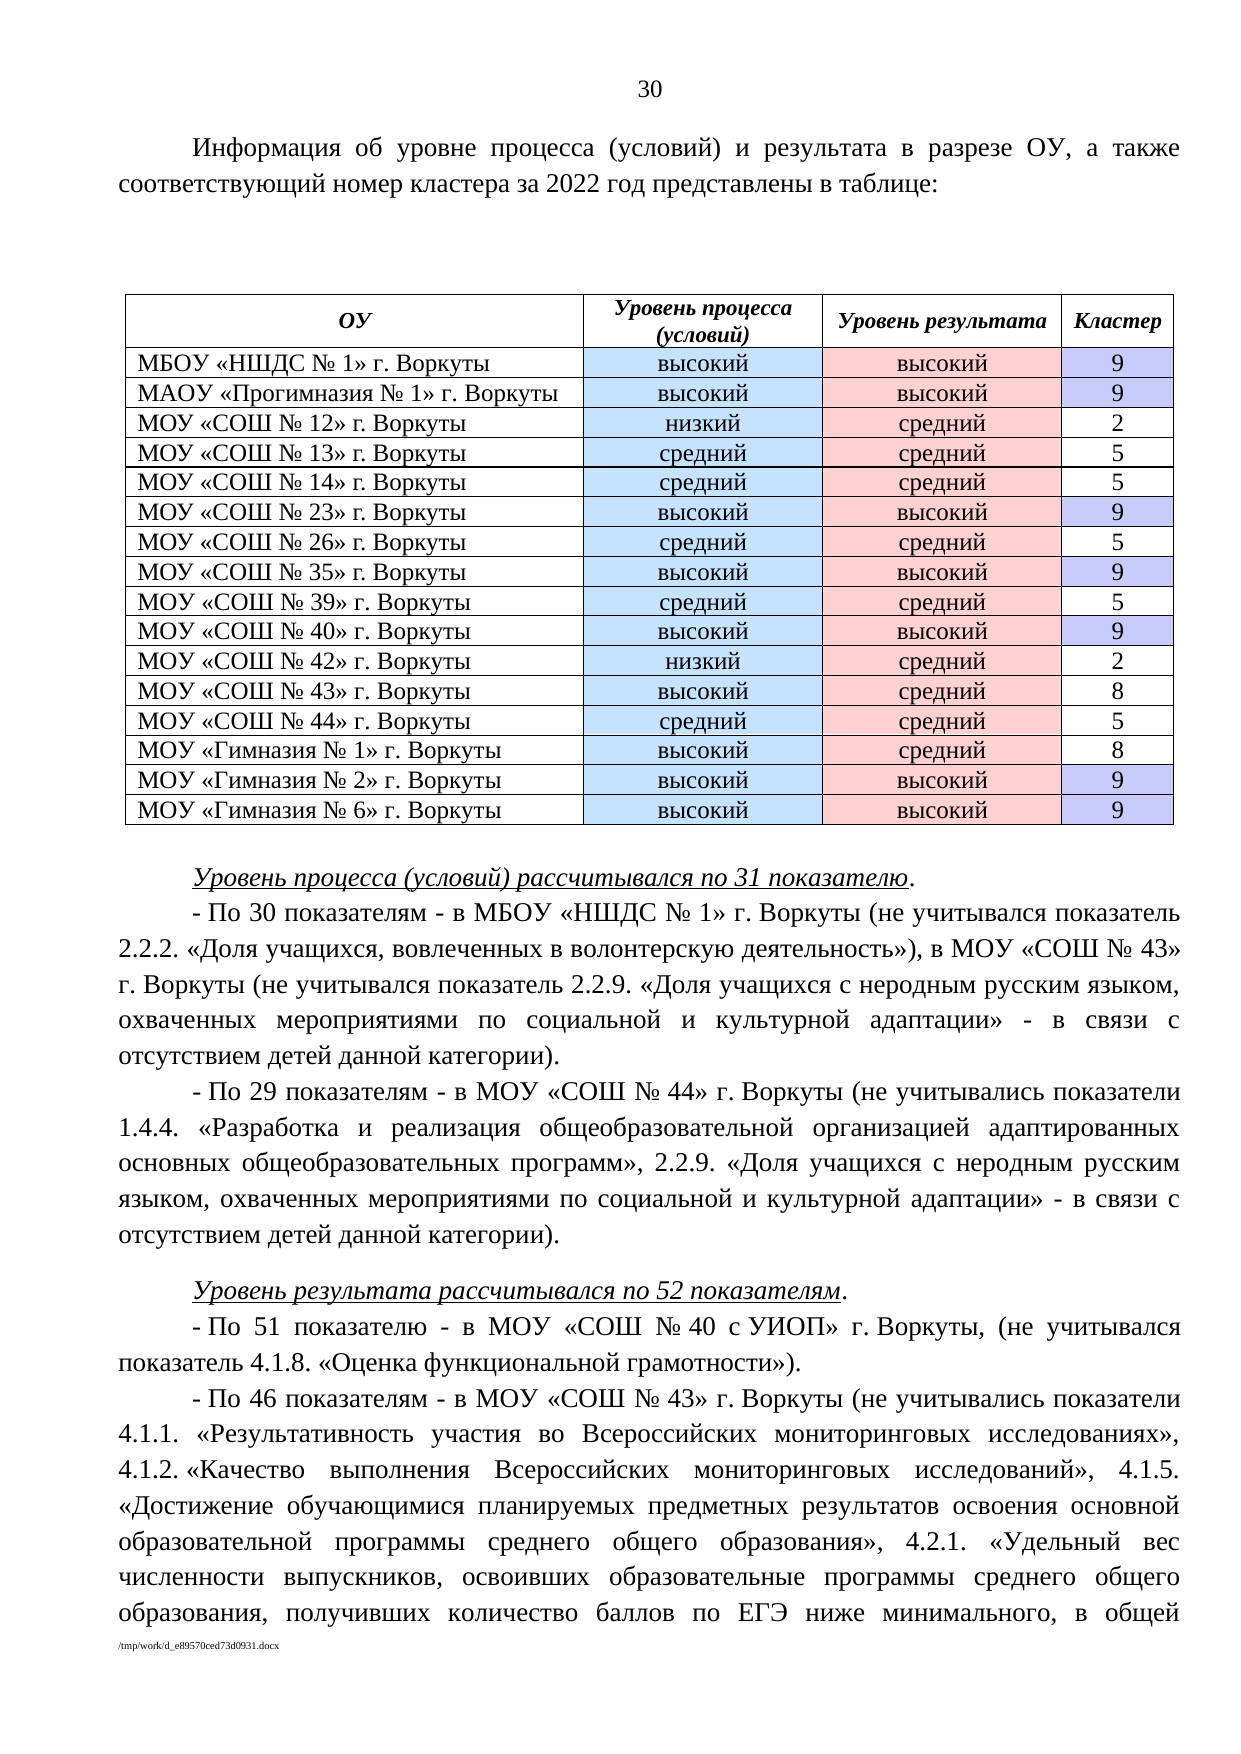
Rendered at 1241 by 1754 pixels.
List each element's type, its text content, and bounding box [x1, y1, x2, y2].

table_cell средний [823, 587, 1061, 615]
table_cell низкий [584, 408, 822, 437]
table_cell высокий [823, 348, 1061, 377]
table_header Кластер [1062, 295, 1173, 347]
table_cell средний [823, 676, 1061, 705]
table_cell средний [584, 468, 822, 496]
table_cell средний [823, 706, 1061, 734]
table_cell МОУ «СОШ № 43» г. Воркуты [126, 676, 583, 705]
table_cell 8 [1062, 676, 1173, 705]
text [118, 1382, 1181, 1627]
table_cell 5 [1062, 706, 1173, 734]
table_cell МОУ «СОШ № 40» г. Воркуты [126, 616, 583, 645]
table_cell МОУ «Гимназия № 2» г. Воркуты [126, 765, 583, 794]
table_cell МОУ «СОШ № 26» г. Воркуты [126, 527, 583, 556]
table_cell 5 [1062, 527, 1173, 556]
table_cell 9 [1062, 348, 1173, 377]
table_cell 5 [1062, 587, 1173, 615]
table_cell высокий [823, 497, 1061, 526]
table_cell МОУ «СОШ № 39» г. Воркуты [126, 587, 583, 615]
table_cell высокий [584, 378, 822, 407]
table_cell 9 [1062, 497, 1173, 526]
text - По 29 показателям - в МОУ «СОШ № 44» г. Воркуты (не учитывались показатели 1.4.4. «Разработка и реализация общеобразовательной организацией адаптированных основных общеобразовательных программ», 2.2.9. «Доля учащихся с неродным русским языком, охваченных мероприятиями по социальной и культурной адаптации» - в связи с отсутствием детей данной категории). [118, 1075, 1181, 1249]
table_cell 2 [1062, 408, 1173, 437]
table_cell МОУ «СОШ № 35» г. Воркуты [126, 557, 583, 586]
table_cell МОУ «СОШ № 23» г. Воркуты [126, 497, 583, 526]
table_cell средний [584, 527, 822, 556]
text Уровень процесса (условий) рассчитывался по 31 показателю. [118, 861, 1181, 892]
table_cell МОУ «СОШ № 42» г. Воркуты [126, 646, 583, 675]
table_cell средний [823, 468, 1061, 496]
table_cell высокий [584, 795, 822, 824]
table_cell средний [823, 736, 1061, 764]
table_header Уровень процесса (условий) [584, 295, 822, 347]
table_cell высокий [823, 765, 1061, 794]
table_cell высокий [823, 378, 1061, 407]
table_cell высокий [584, 557, 822, 586]
table_cell 5 [1062, 438, 1173, 466]
table_cell высокий [584, 497, 822, 526]
table_cell МОУ «Гимназия № 1» г. Воркуты [126, 736, 583, 764]
table_cell 5 [1062, 468, 1173, 496]
table_cell МБОУ «НШДС № 1» г. Воркуты [126, 348, 583, 377]
table_cell МОУ «СОШ № 12» г. Воркуты [126, 408, 583, 437]
text - По 30 показателям - в МБОУ «НШДС № 1» г. Воркуты (не учитывался показатель 2.2.2. «Доля учащихся, вовлеченных в волонтерскую деятельность»), в МОУ «СОШ № 43» г. Воркуты (не учитывался показатель 2.2.9. «Доля учащихся с неродным русским языком, охваченных мероприятиями по социальной и культурной адаптации» - в связи с отсутствием детей данной категории). [118, 896, 1181, 1070]
table_cell средний [823, 438, 1061, 466]
table_cell высокий [584, 676, 822, 705]
table_cell высокий [823, 616, 1061, 645]
table_cell 9 [1062, 378, 1173, 407]
table_cell МОУ «СОШ № 13» г. Воркуты [126, 438, 583, 466]
table_cell МОУ «СОШ № 44» г. Воркуты [126, 706, 583, 734]
table_cell 9 [1062, 795, 1173, 824]
table_cell МОУ «Гимназия № 6» г. Воркуты [126, 795, 583, 824]
table_cell высокий [584, 765, 822, 794]
table_cell высокий [584, 348, 822, 377]
text Уровень результата рассчитывался по 52 показателям. [118, 1274, 1181, 1306]
table_header Уровень результата [823, 295, 1061, 347]
text Информация об уровне процесса (условий) и результата в разрезе ОУ, а также соответствующий номер кластера за 2022 год представлены в таблице: [118, 131, 1181, 198]
table_cell высокий [584, 736, 822, 764]
table_cell высокий [584, 616, 822, 645]
table_cell средний [823, 408, 1061, 437]
table_cell МАОУ «Прогимназия № 1» г. Воркуты [126, 378, 583, 407]
table_cell МОУ «СОШ № 14» г. Воркуты [126, 468, 583, 496]
table_cell низкий [584, 646, 822, 675]
table_cell средний [584, 587, 822, 615]
table_cell 8 [1062, 736, 1173, 764]
table_cell средний [823, 527, 1061, 556]
text - По 51 показателю - в МОУ «СОШ № 40 с УИОП» г. Воркуты, (не учитывался показатель 4.1.8. «Оценка функциональной грамотности»). [118, 1310, 1181, 1377]
table_cell 9 [1062, 616, 1173, 645]
table_cell средний [823, 646, 1061, 675]
table_cell 2 [1062, 646, 1173, 675]
table_cell высокий [823, 795, 1061, 824]
table_cell средний [584, 706, 822, 734]
table_cell 9 [1062, 557, 1173, 586]
table_cell высокий [823, 557, 1061, 586]
table_cell 9 [1062, 765, 1173, 794]
table_header ОУ [126, 295, 583, 347]
table_cell средний [584, 438, 822, 466]
